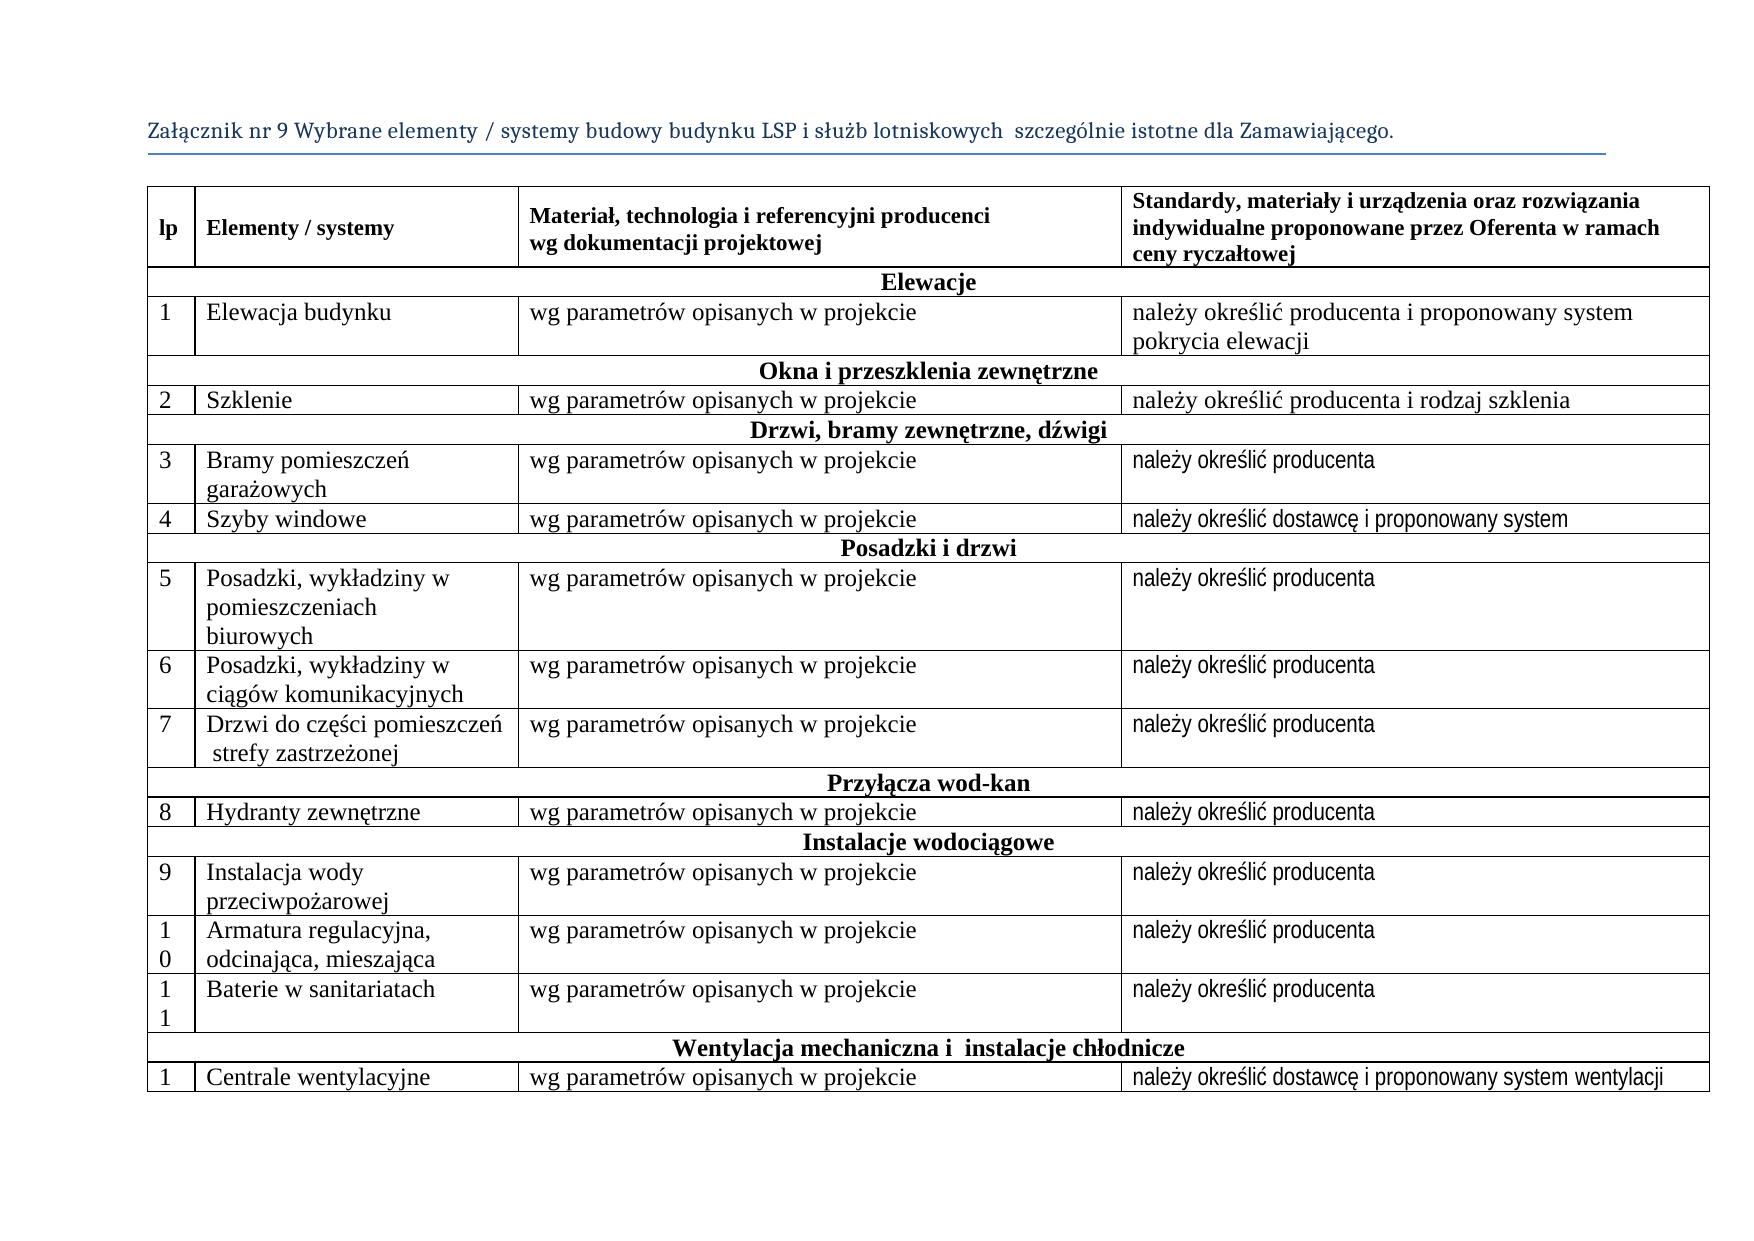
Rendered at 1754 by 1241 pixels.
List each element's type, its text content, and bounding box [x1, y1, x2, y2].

table_cell Szklenie [196, 386, 518, 414]
table_cell należy określić producenta [1122, 445, 1709, 503]
table_cell wg parametrów opisanych w projekcie [519, 974, 1121, 1032]
table_cell 1 [148, 297, 194, 355]
table_cell wg parametrów opisanych w projekcie [519, 798, 1121, 826]
table_cell 3 [148, 445, 194, 503]
table_cell wg parametrów opisanych w projekcie [519, 445, 1121, 503]
table_header Elementy / systemy [196, 187, 518, 266]
table_cell Posadzki, wykładziny w pomieszczeniach biurowych [196, 563, 518, 649]
table_cell Elewacja budynku [196, 297, 518, 355]
table_header Materiał, technologia i referencyjni producenci wg dokumentacji projektowej [519, 187, 1121, 266]
table_cell należy określić producenta [1122, 798, 1709, 826]
table_cell należy określić producenta i rodzaj szklenia [1122, 386, 1709, 414]
table_cell Przyłącza wod-kan [148, 768, 1709, 796]
table_cell należy określić producenta [1122, 857, 1709, 914]
table_cell wg parametrów opisanych w projekcie [519, 709, 1121, 767]
table_cell należy określić producenta [1122, 709, 1709, 767]
table_cell 7 [148, 709, 194, 767]
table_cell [1122, 1063, 1709, 1091]
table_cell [519, 1063, 1121, 1091]
table_cell Bramy pomieszczeń garażowych [196, 445, 518, 503]
table_cell Szyby windowe [196, 504, 518, 532]
table_cell wg parametrów opisanych w projekcie [519, 857, 1121, 914]
table_cell Drzwi do części pomieszczeń strefy zastrzeżonej [196, 709, 518, 767]
table_cell Posadzki, wykładziny w ciągów komunikacyjnych [196, 651, 518, 708]
table_cell Elewacje [148, 268, 1709, 296]
table_cell Baterie w sanitariatach [196, 974, 518, 1032]
table_cell Posadzki i drzwi [148, 534, 1709, 562]
table_cell Okna i przeszklenia zewnętrzne [148, 356, 1709, 384]
table_cell Hydranty zewnętrzne [196, 798, 518, 826]
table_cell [196, 1063, 518, 1091]
table_cell należy określić producenta [1122, 974, 1709, 1032]
table_cell wg parametrów opisanych w projekcie [519, 563, 1121, 649]
table_cell wg parametrów opisanych w projekcie [519, 386, 1121, 414]
table_cell należy określić producenta [1122, 563, 1709, 649]
table_cell 6 [148, 651, 194, 708]
title Załącznik nr 9 Wybrane elementy / systemy budowy budynku LSP i służb lotniskowych szczególnie istotne dla Zamawiającego. [148, 118, 1606, 153]
table_cell należy określić dostawcę i proponowany system [1122, 504, 1709, 532]
table_cell 10 [148, 916, 194, 973]
table_cell 8 [148, 798, 194, 826]
table_cell 11 [148, 974, 194, 1032]
table_cell Armatura regulacyjna, odcinająca, mieszająca [196, 916, 518, 973]
table_cell należy określić producenta i proponowany system pokrycia elewacji [1122, 297, 1709, 355]
table_cell wg parametrów opisanych w projekcie [519, 297, 1121, 355]
table_cell 9 [148, 857, 194, 914]
table_cell należy określić producenta [1122, 916, 1709, 973]
table_cell 12 [148, 1063, 194, 1091]
table_cell Instalacja wody przeciwpożarowej [196, 857, 518, 914]
table_cell wg parametrów opisanych w projekcie [519, 504, 1121, 532]
table_cell 4 [148, 504, 194, 532]
table_cell Instalacje wodociągowe [148, 827, 1709, 856]
table_cell należy określić producenta [1122, 651, 1709, 708]
table_cell Drzwi, bramy zewnętrzne, dźwigi [148, 415, 1709, 444]
table_cell 2 [148, 386, 194, 414]
table_header lp [148, 187, 194, 266]
table_cell Wentylacja mechaniczna i instalacje chłodnicze [148, 1033, 1709, 1061]
table_cell wg parametrów opisanych w projekcie [519, 916, 1121, 973]
table_cell wg parametrów opisanych w projekcie [519, 651, 1121, 708]
table_header Standardy, materiały i urządzenia oraz rozwiązania indywidualne proponowane przez Oferenta w ramach ceny ryczałtowej [1122, 187, 1709, 266]
table_cell 5 [148, 563, 194, 649]
